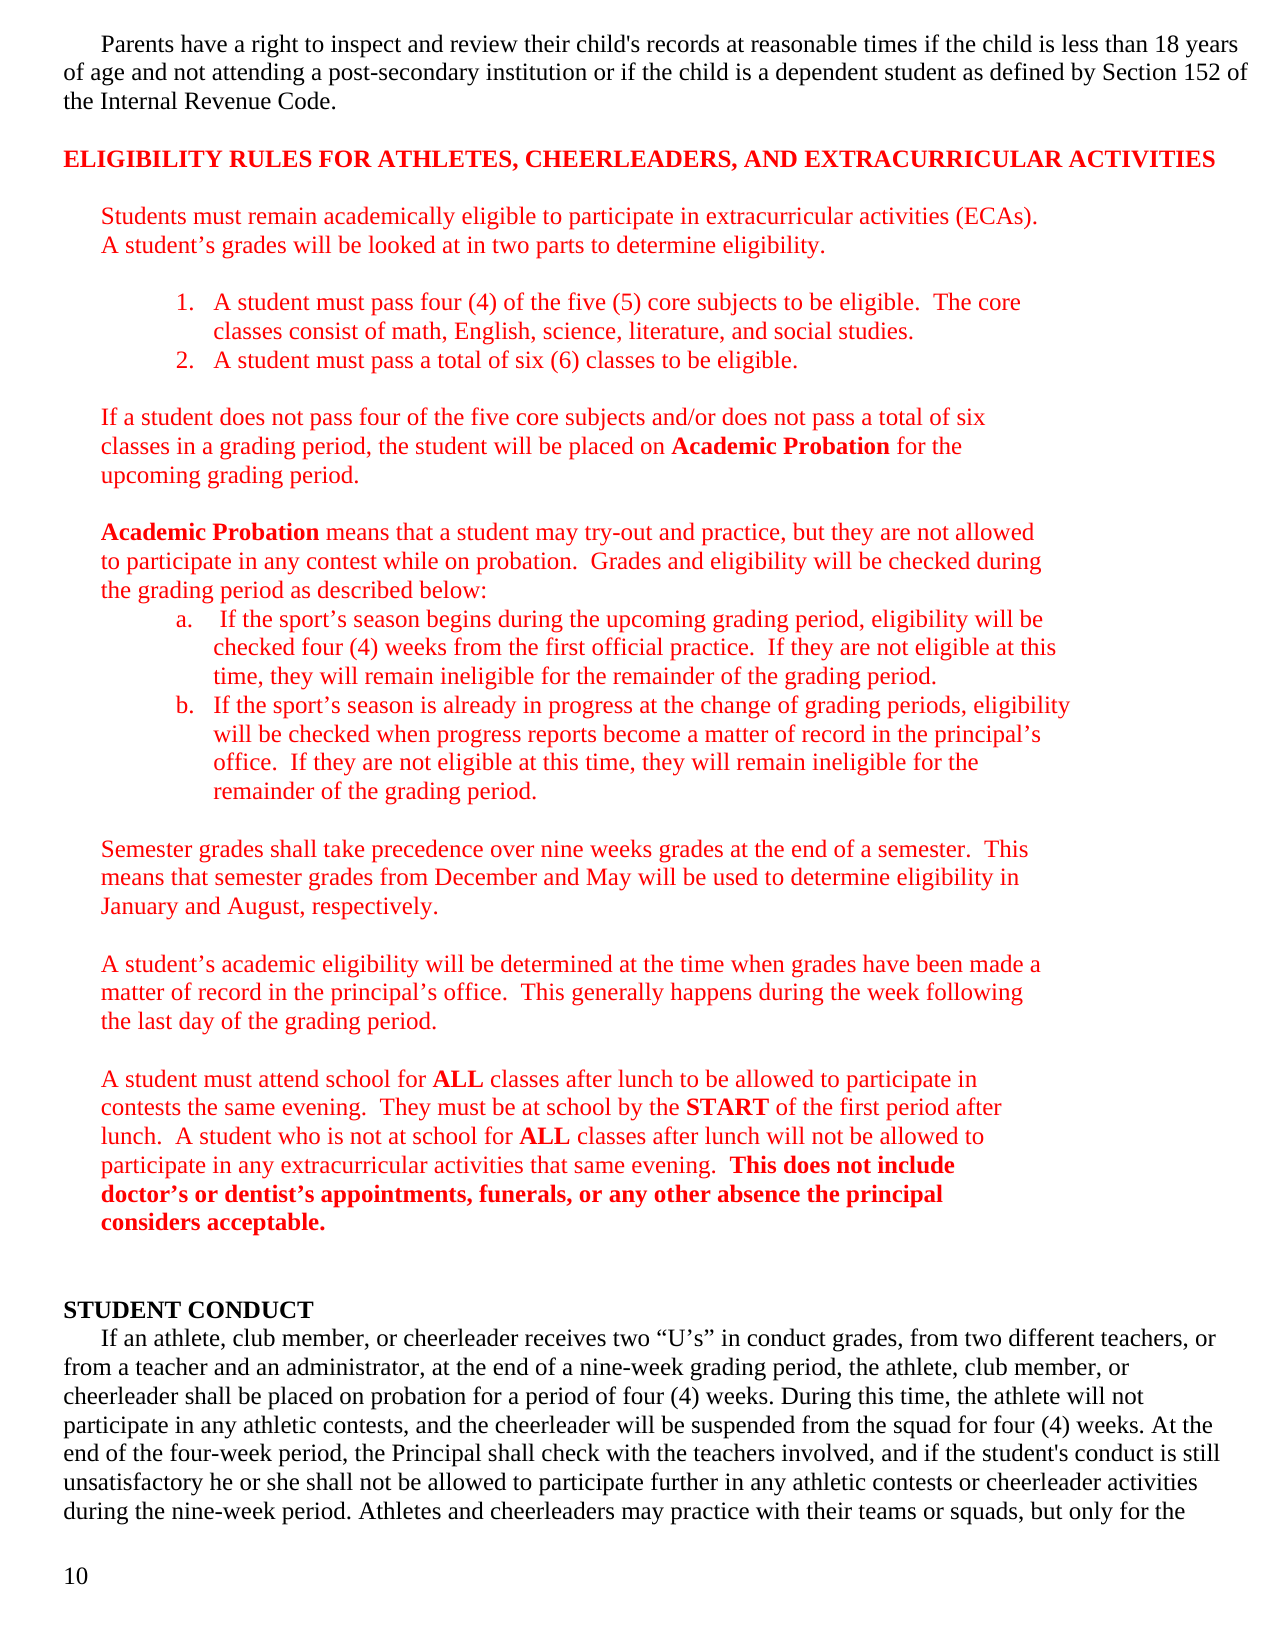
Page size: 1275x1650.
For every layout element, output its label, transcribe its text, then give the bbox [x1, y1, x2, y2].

text Semester grades shall take precedence over nine weeks grades at the end of a semester. This means that semester grades from December and May will be used to determine eligibility in January and August, respectively. [63, 834, 1249, 920]
list A student must pass a total of six (6) classes to be eligible. [176, 345, 1249, 374]
text Academic Probation means that a student may try-out and practice, but they are not allowed to participate in any contest while on probation. Grades and eligibility will be checked during the grading period as described below: [26, 517, 1249, 604]
text A student must attend school for ALL classes after lunch to be allowed to participate in contests the same evening. They must be at school by the START of the first period after lunch. A student who is not at school for ALL classes after lunch will not be allowed to participate in any extracurricular activities that same evening. This does not include doctor’s or dentist’s appointments, funerals, or any other absence the principal considers acceptable. [63, 1064, 1249, 1236]
text Parents have a right to inspect and review their child's records at reasonable times if the child is less than 18 years of age and not attending a post-secondary institution or if the child is a dependent student as defined by Section 152 of the Internal Revenue Code. [26, 29, 1249, 115]
text Eligibility Rules for Athletes, Cheerleaders, and Extracurricular Activities [26, 144, 1249, 172]
text STUDENT CONDUCT [26, 1295, 1249, 1323]
list If the sport’s season is already in progress at the change of grading periods, eligibility will be checked when progress reports become a matter of record in the principal’s office. If they are not eligible at this time, they will remain ineligible for the remainder of the grading period. [176, 690, 1249, 805]
list A student must pass four (4) of the five (5) core subjects to be eligible. The core classes consist of math, English, science, literature, and social studies. [176, 287, 1249, 345]
list If the sport’s season begins during the upcoming grading period, eligibility will be checked four (4) weeks from the first official practice. If they are not eligible at this time, they will remain ineligible for the remainder of the grading period. [176, 604, 1249, 690]
text A student’s academic eligibility will be determined at the time when grades have been made a matter of record in the principal’s office. This generally happens during the week following the last day of the grading period. [63, 949, 1249, 1035]
text If a student does not pass four of the five core subjects and/or does not pass a total of six classes in a grading period, the student will be placed on Academic Probation for the upcoming grading period. [26, 402, 1249, 489]
text Students must remain academically eligible to participate in extracurricular activities (ECAs). [26, 201, 1249, 230]
text A student’s grades will be looked at in two parts to determine eligibility. [26, 230, 1249, 259]
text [63, 1323, 1249, 1525]
